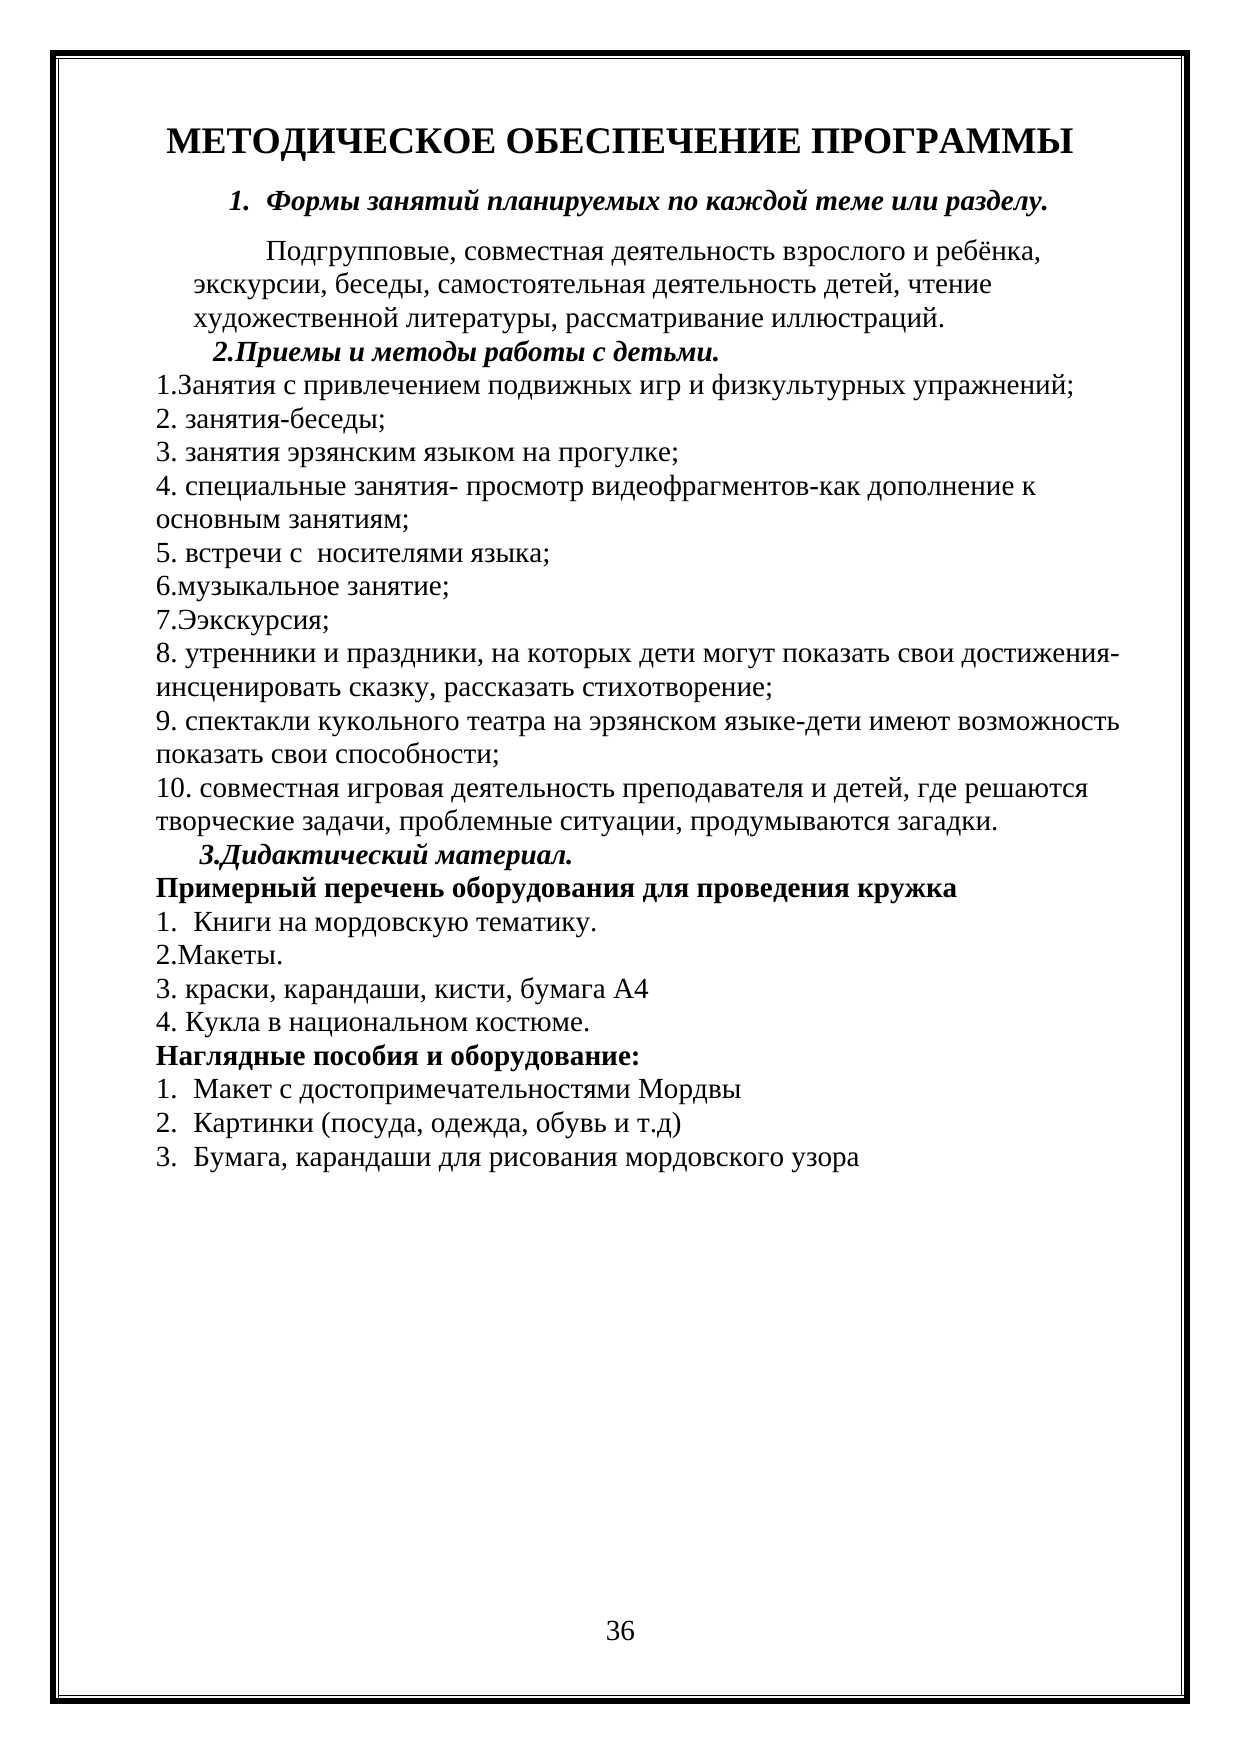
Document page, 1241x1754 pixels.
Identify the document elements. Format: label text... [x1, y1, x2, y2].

list Книги на мордовскую тематику. [156, 904, 1122, 937]
text 3.Дидактический материал. [156, 837, 1122, 870]
text 3. краски, карандаши, кисти, бумага А4 [156, 971, 1122, 1004]
text 10. совместная игровая деятельность преподавателя и детей, где решаются творческие задачи, проблемные ситуации, продумываются загадки. [156, 770, 1122, 837]
text 1.Занятия с привлечением подвижных игр и физкультурных упражнений; [156, 367, 1122, 401]
text Наглядные пособия и оборудование: [156, 1038, 1122, 1072]
text 3. занятия эрзянским языком на прогулке; [156, 434, 1122, 468]
list Формы занятий планируемых по каждой теме или разделу. [156, 183, 1122, 216]
text 6.музыкальное занятие; [156, 568, 1122, 602]
list Макет с достопримечательностями Мордвы [156, 1072, 1122, 1105]
text 9. спектакли кукольного театра на эрзянском языке-дети имеют возможность показать свои способности; [156, 703, 1122, 770]
list Подгрупповые, совместная деятельность взрослого и ребёнка, экскурсии, беседы, самостоятельная деятельность детей, чтение художественной литературы, рассматривание иллюстраций. [193, 233, 1122, 334]
list Бумага, карандаши для рисования мордовского узора [156, 1139, 1122, 1172]
text 5. встречи с носителями языка; [156, 535, 1122, 568]
text 8. утренники и праздники, на которых дети могут показать свои достижения- инсценировать сказку, рассказать стихотворение; [156, 636, 1122, 703]
list Картинки (посуда, одежда, обувь и т.д) [156, 1105, 1122, 1139]
text 2. занятия-беседы; [156, 401, 1122, 434]
text Примерный перечень оборудования для проведения кружка [156, 870, 1122, 904]
text 2.Макеты. [156, 937, 1122, 971]
text 2.Приемы и методы работы с детьми. [118, 334, 1122, 367]
text 4. Кукла в национальном костюме. [156, 1004, 1122, 1038]
text 4. специальные занятия- просмотр видеофрагментов-как дополнение к основным занятиям; [156, 468, 1122, 535]
text 7.Ээкскурсия; [156, 602, 1122, 636]
text МЕТОДИЧЕСКОЕ ОБЕСПЕЧЕНИЕ ПРОГРАММЫ [118, 118, 1122, 161]
